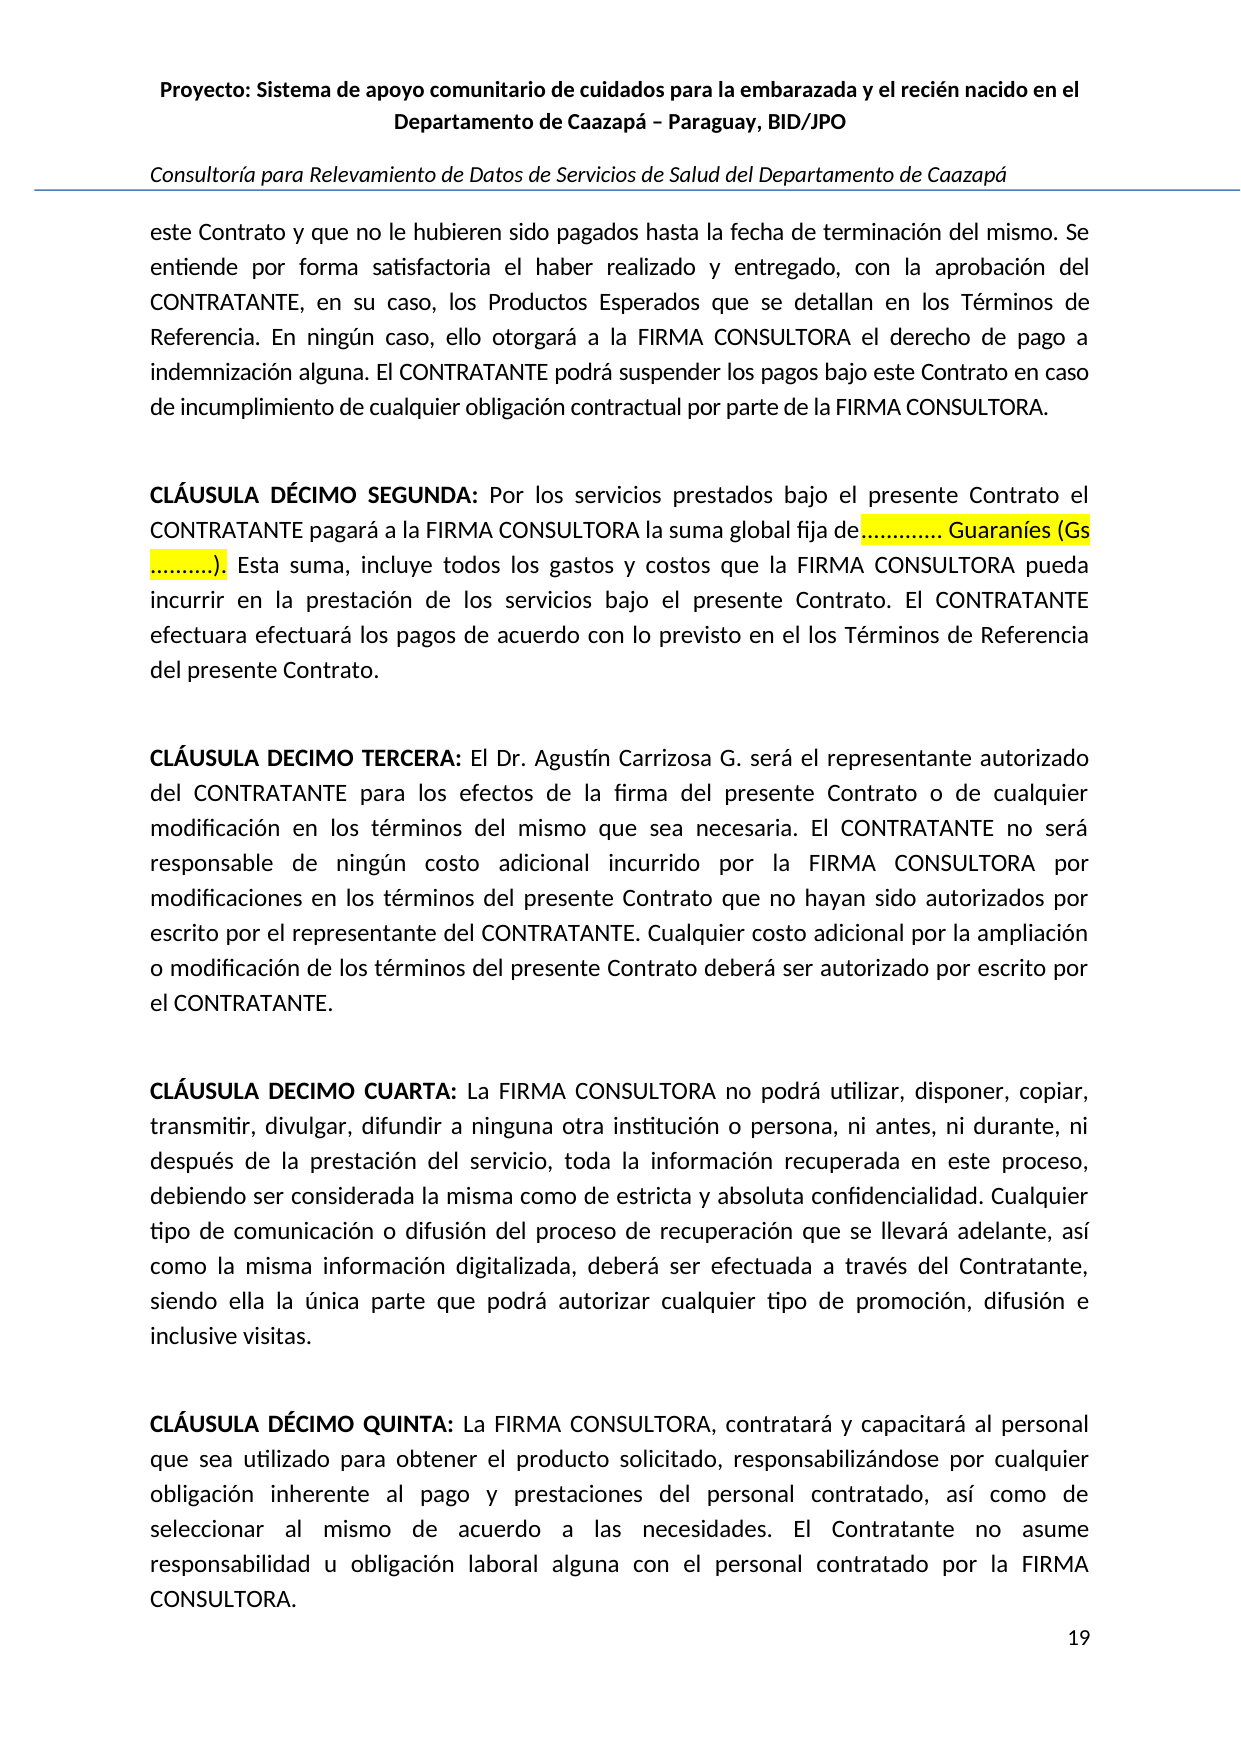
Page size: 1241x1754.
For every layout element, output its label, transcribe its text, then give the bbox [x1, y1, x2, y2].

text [150, 216, 1090, 422]
text CLÁUSULA DÉCIMO QUINTA: La FIRMA CONSULTORA, contratará y capacitará al personal que sea utilizado para obtener el producto solicitado, responsabilizándose por cualquier obligación inherente al pago y prestaciones del personal contratado, así como de seleccionar al mismo de acuerdo a las necesidades. El Contratante no asume responsabilidad u obligación laboral alguna con el personal contratado por la FIRMA CONSULTORA. [150, 1408, 1090, 1614]
text CLÁUSULA DECIMO TERCERA: El Dr. Agustín Carrizosa G. será el representante autorizado del CONTRATANTE para los efectos de la firma del presente Contrato o de cualquier modificación en los términos del mismo que sea necesaria. El CONTRATANTE no será responsable de ningún costo adicional incurrido por la FIRMA CONSULTORA por modificaciones en los términos del presente Contrato que no hayan sido autorizados por escrito por el representante del CONTRATANTE. Cualquier costo adicional por la ampliación o modificación de los términos del presente Contrato deberá ser autorizado por escrito por el CONTRATANTE. [150, 742, 1090, 1018]
text CLÁUSULA DÉCIMO SEGUNDA: Por los servicios prestados bajo el presente Contrato el CONTRATANTE pagará a la FIRMA CONSULTORA la suma global fija de............. Guaraníes (Gs ..........). Esta suma, incluye todos los gastos y costos que la FIRMA CONSULTORA pueda incurrir en la prestación de los servicios bajo el presente Contrato. El CONTRATANTE efectuara efectuará los pagos de acuerdo con lo previsto en el los Términos de Referencia del presente Contrato. [150, 479, 1090, 685]
text CLÁUSULA DECIMO CUARTA: La FIRMA CONSULTORA no podrá utilizar, disponer, copiar, transmitir, divulgar, difundir a ninguna otra institución o persona, ni antes, ni durante, ni después de la prestación del servicio, toda la información recuperada en este proceso, debiendo ser considerada la misma como de estricta y absoluta confidencialidad. Cualquier tipo de comunicación o difusión del proceso de recuperación que se llevará adelante, así como la misma información digitalizada, deberá ser efectuada a través del Contratante, siendo ella la única parte que podrá autorizar cualquier tipo de promoción, difusión e inclusive visitas. [150, 1075, 1090, 1351]
